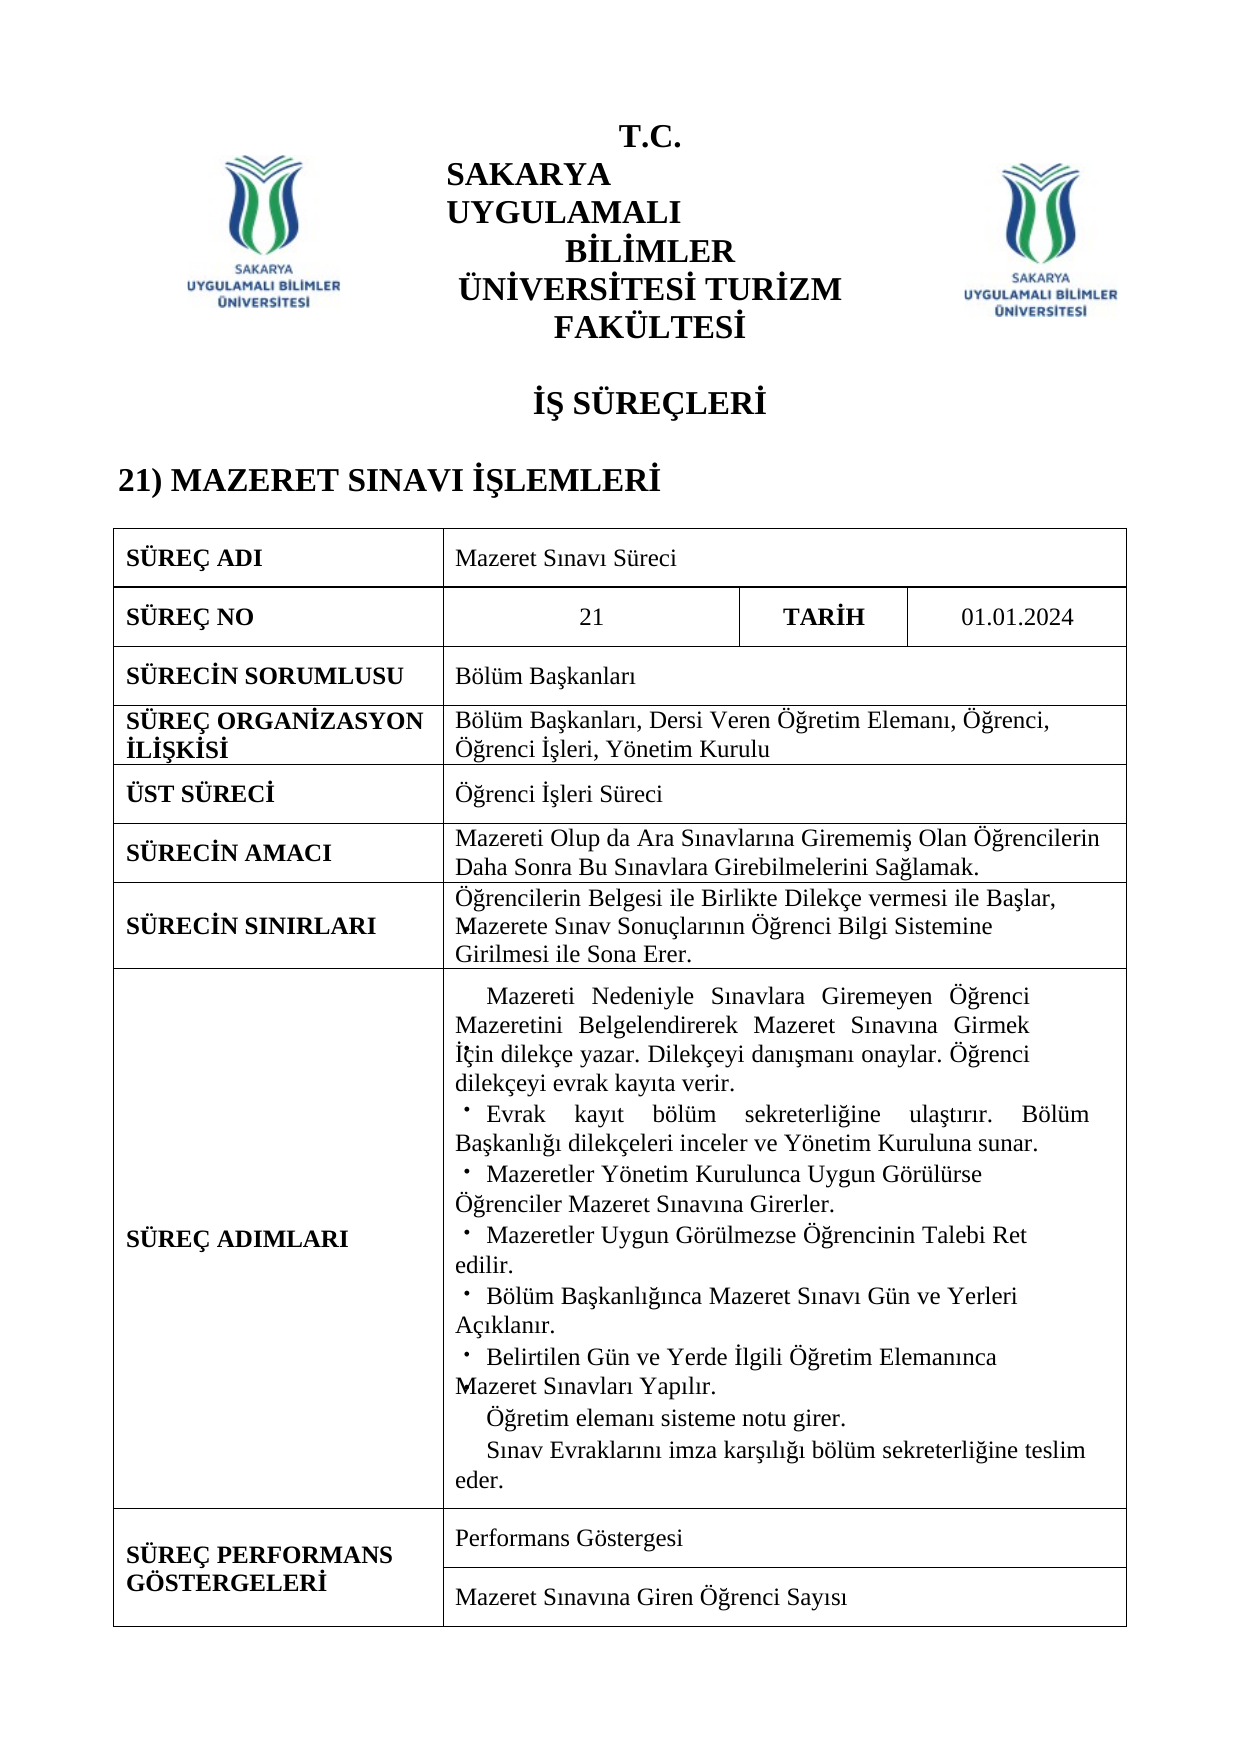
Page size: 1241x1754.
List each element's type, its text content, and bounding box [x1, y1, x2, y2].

table_cell 01.01.2024 [908, 588, 1126, 646]
table_cell 21 [444, 588, 739, 646]
table_header SÜREÇ ADI [114, 529, 443, 586]
table_cell SÜREÇ ORGANİZASYON İLİŞKİSİ [114, 706, 443, 764]
table_cell Mazereti Nedeniyle Sınavlara Giremeyen Öğrenci Mazeretini Belgelendirerek Mazeret Sınavına Girmek İçin dilekçe yazar. Dilekçeyi danışmanı onaylar. Öğrenci dilekçeyi evrak kayıta verir. Evrak kayıt bölüm sekreterliğine ulaştırır. Bölüm Başkanlığı dilekçeleri inceler ve Yönetim Kuruluna sunar. Mazeretler Yönetim Kurulunca Uygun Görülürse Öğrenciler Mazeret Sınavına Girerler. Mazeretler Uygun Görülmezse Öğrencinin Talebi Ret edilir. Bölüm Başkanlığınca Mazeret Sınavı Gün ve Yerleri Açıklanır. Belirtilen Gün ve Yerde İlgili Öğretim Elemanınca Mazeret Sınavları Yapılır. Öğretim elemanı sisteme notu girer. Sınav Evraklarını imza karşılığı bölüm sekreterliğine teslim eder. [444, 969, 1126, 1508]
table_cell SÜRECİN SORUMLUSU [114, 647, 443, 704]
text İŞ SÜREÇLERİ [441, 383, 858, 422]
table_cell SÜRECİN SINIRLARI [114, 883, 443, 968]
table_cell SÜRECİN AMACI [114, 824, 443, 882]
table_cell Öğrenci İşleri Süreci [444, 765, 1126, 822]
table_cell Performans Göstergesi [444, 1509, 1126, 1567]
text T.C. SAKARYA UYGULAMALI [446, 116, 854, 231]
table_header Mazeret Sınavı Süreci [444, 529, 1126, 586]
table_cell Mazeret Sınavına Giren Öğrenci Sayısı [444, 1568, 1126, 1626]
table_cell TARİH [740, 588, 907, 646]
picture [187, 155, 340, 308]
picture [964, 163, 1118, 317]
table_cell SÜREÇ PERFORMANS GÖSTERGELERİ [114, 1509, 443, 1626]
table_cell Bölüm Başkanları [444, 647, 1126, 704]
table_cell SÜREÇ ADIMLARI [114, 969, 443, 1508]
table_cell Öğrencilerin Belgesi ile Birlikte Dilekçe vermesi ile Başlar, Mazerete Sınav Sonuçlarının Öğrenci Bilgi Sistemine Girilmesi ile Sona Erer. [444, 883, 1126, 968]
table_cell Mazereti Olup da Ara Sınavlarına Girememiş Olan Öğrencilerin Daha Sonra Bu Sınavlara Girebilmelerini Sağlamak. [444, 824, 1126, 882]
text 21) MAZERET SINAVI İŞLEMLERİ [118, 460, 1138, 499]
table_cell ÜST SÜRECİ [114, 765, 443, 822]
table_cell Bölüm Başkanları, Dersi Veren Öğretim Elemanı, Öğrenci, Öğrenci İşleri, Yönetim Kurulu [444, 706, 1126, 764]
table_cell SÜREÇ NO [114, 588, 443, 646]
text BİLİMLER ÜNİVERSİTESİ TURİZM FAKÜLTESİ [442, 231, 858, 346]
